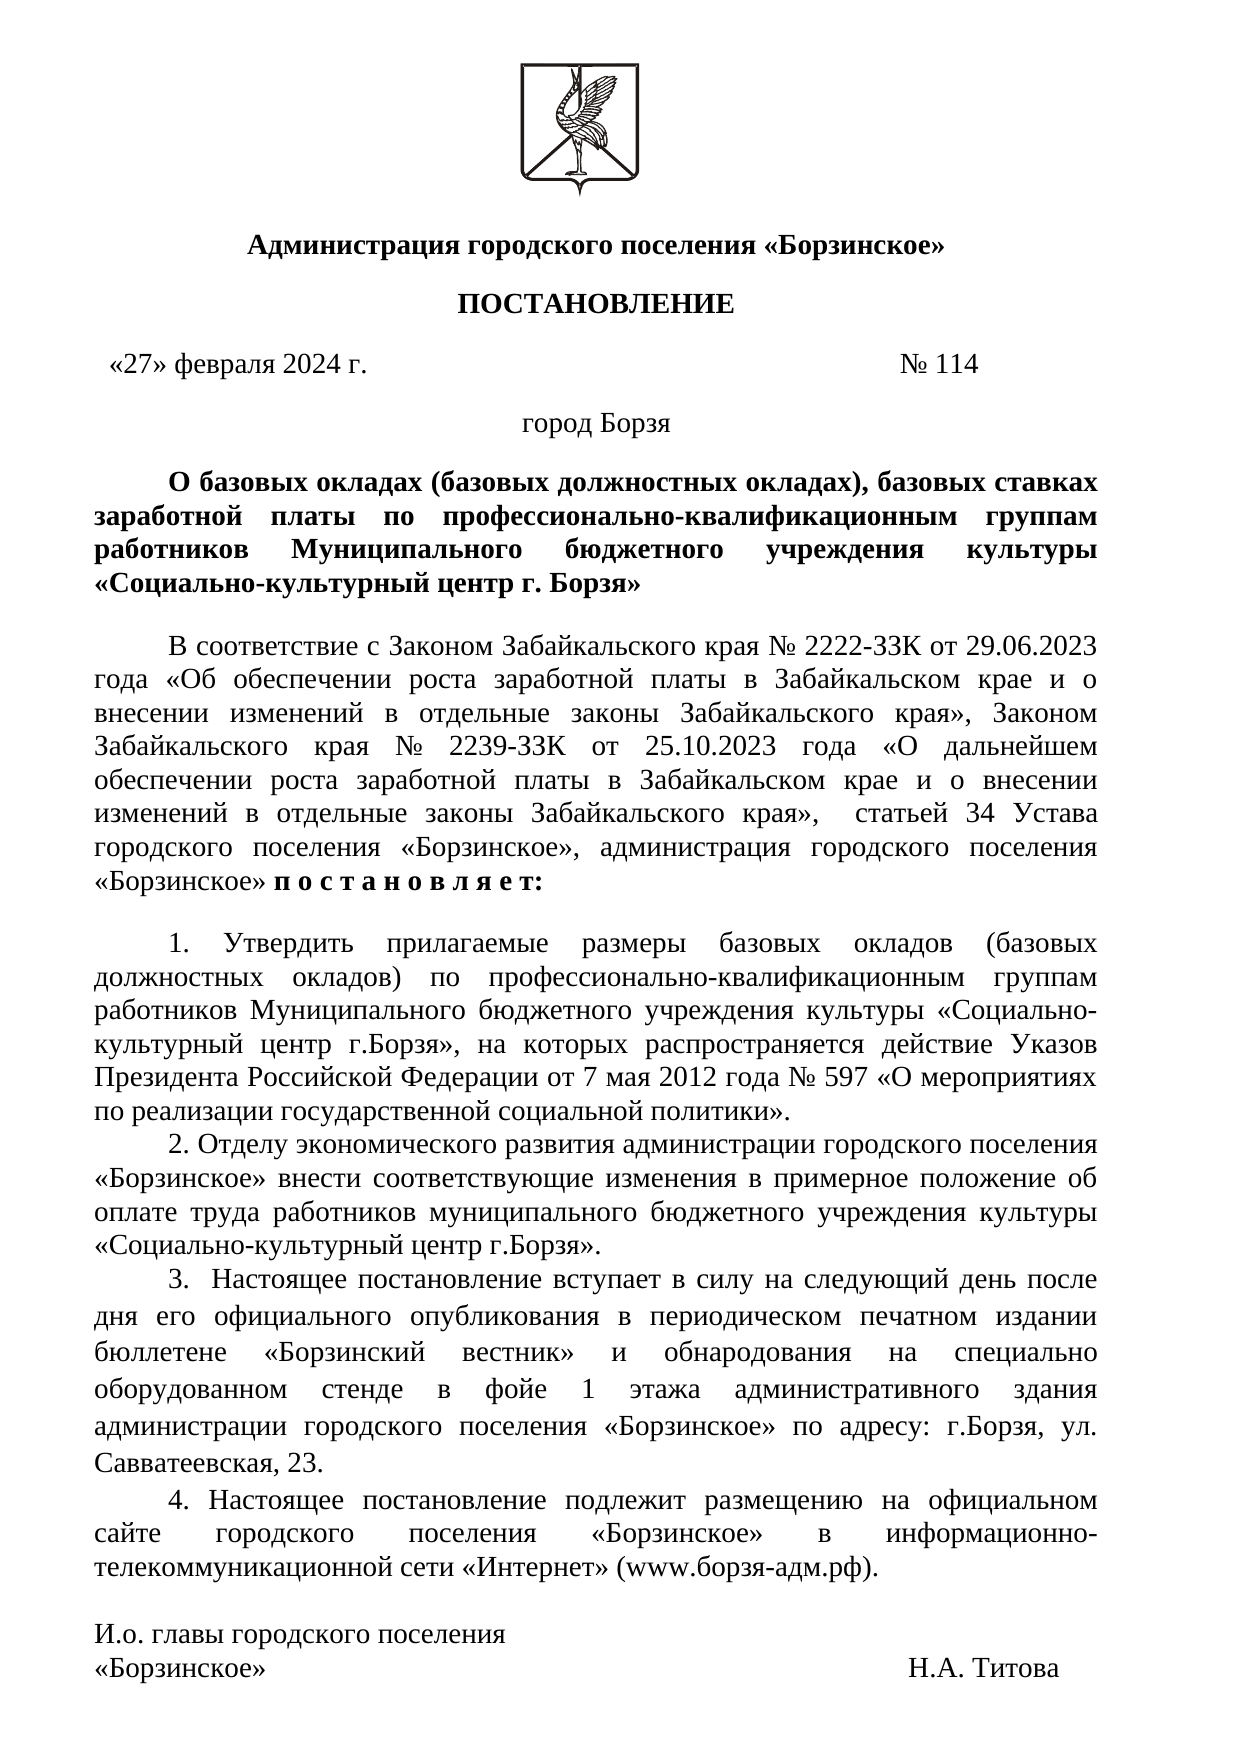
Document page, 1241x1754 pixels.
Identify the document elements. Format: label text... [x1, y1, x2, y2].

text 3. Настоящее постановление вступает в силу на следующий день после дня его официального опубликования в периодическом печатном издании бюллетене «Борзинский вестник» и обнародования на специально оборудованном стенде в фойе 1 этажа административного здания администрации городского поселения «Борзинское» по адресу: г.Борзя, ул. Савватеевская, 23. [94, 1261, 1098, 1479]
list 4. Настоящее постановление подлежит размещению на официальном сайте городского поселения «Борзинское» в информационно-телекоммуникационной сети «Интернет» (www.борзя-адм.рф). [94, 1482, 1098, 1583]
text ПОСТАНОВЛЕНИЕ [94, 286, 1098, 320]
text И.о. главы городского поселения [94, 1616, 1098, 1650]
text 1. Утвердить прилагаемые размеры базовых окладов (базовых должностных окладов) по профессионально-квалификационным группам работников Муниципального бюджетного учреждения культуры «Социально-культурный центр г.Борзя», на которых распространяется действие Указов Президента Российской Федерации от 7 мая 2012 года № 597 «О мероприятиях по реализации государственной социальной политики». [94, 925, 1098, 1127]
text Администрация городского поселения «Борзинское» [94, 227, 1098, 261]
text «27» февраля 2024 г. № 114 [94, 346, 1098, 379]
text город Борзя [94, 405, 1098, 439]
text 2. Отделу экономического развития администрации городского поселения «Борзинское» внести соответствующие изменения в примерное положение об оплате труда работников муниципального бюджетного учреждения культуры «Социально-культурный центр г.Борзя». [94, 1127, 1098, 1261]
text «Борзинское» Н.А. Титова [94, 1650, 1098, 1683]
text О базовых окладах (базовых должностных окладах), базовых ставках заработной платы по профессионально-квалификационным группам работников Муниципального бюджетного учреждения культуры «Социально-культурный центр г. Борзя» [94, 464, 1098, 599]
text В соответствие с Законом Забайкальского края № 2222-ЗЗК от 29.06.2023 года «Об обеспечении роста заработной платы в Забайкальском крае и о внесении изменений в отдельные законы Забайкальского края», Законом Забайкальского края № 2239-ЗЗК от 25.10.2023 года «О дальнейшем обеспечении роста заработной платы в Забайкальском крае и о внесении изменений в отдельные законы Забайкальского края», статьей 34 Устава городского поселения «Борзинское», администрация городского поселения «Борзинское» п о с т а н о в л я е т: [94, 628, 1098, 896]
